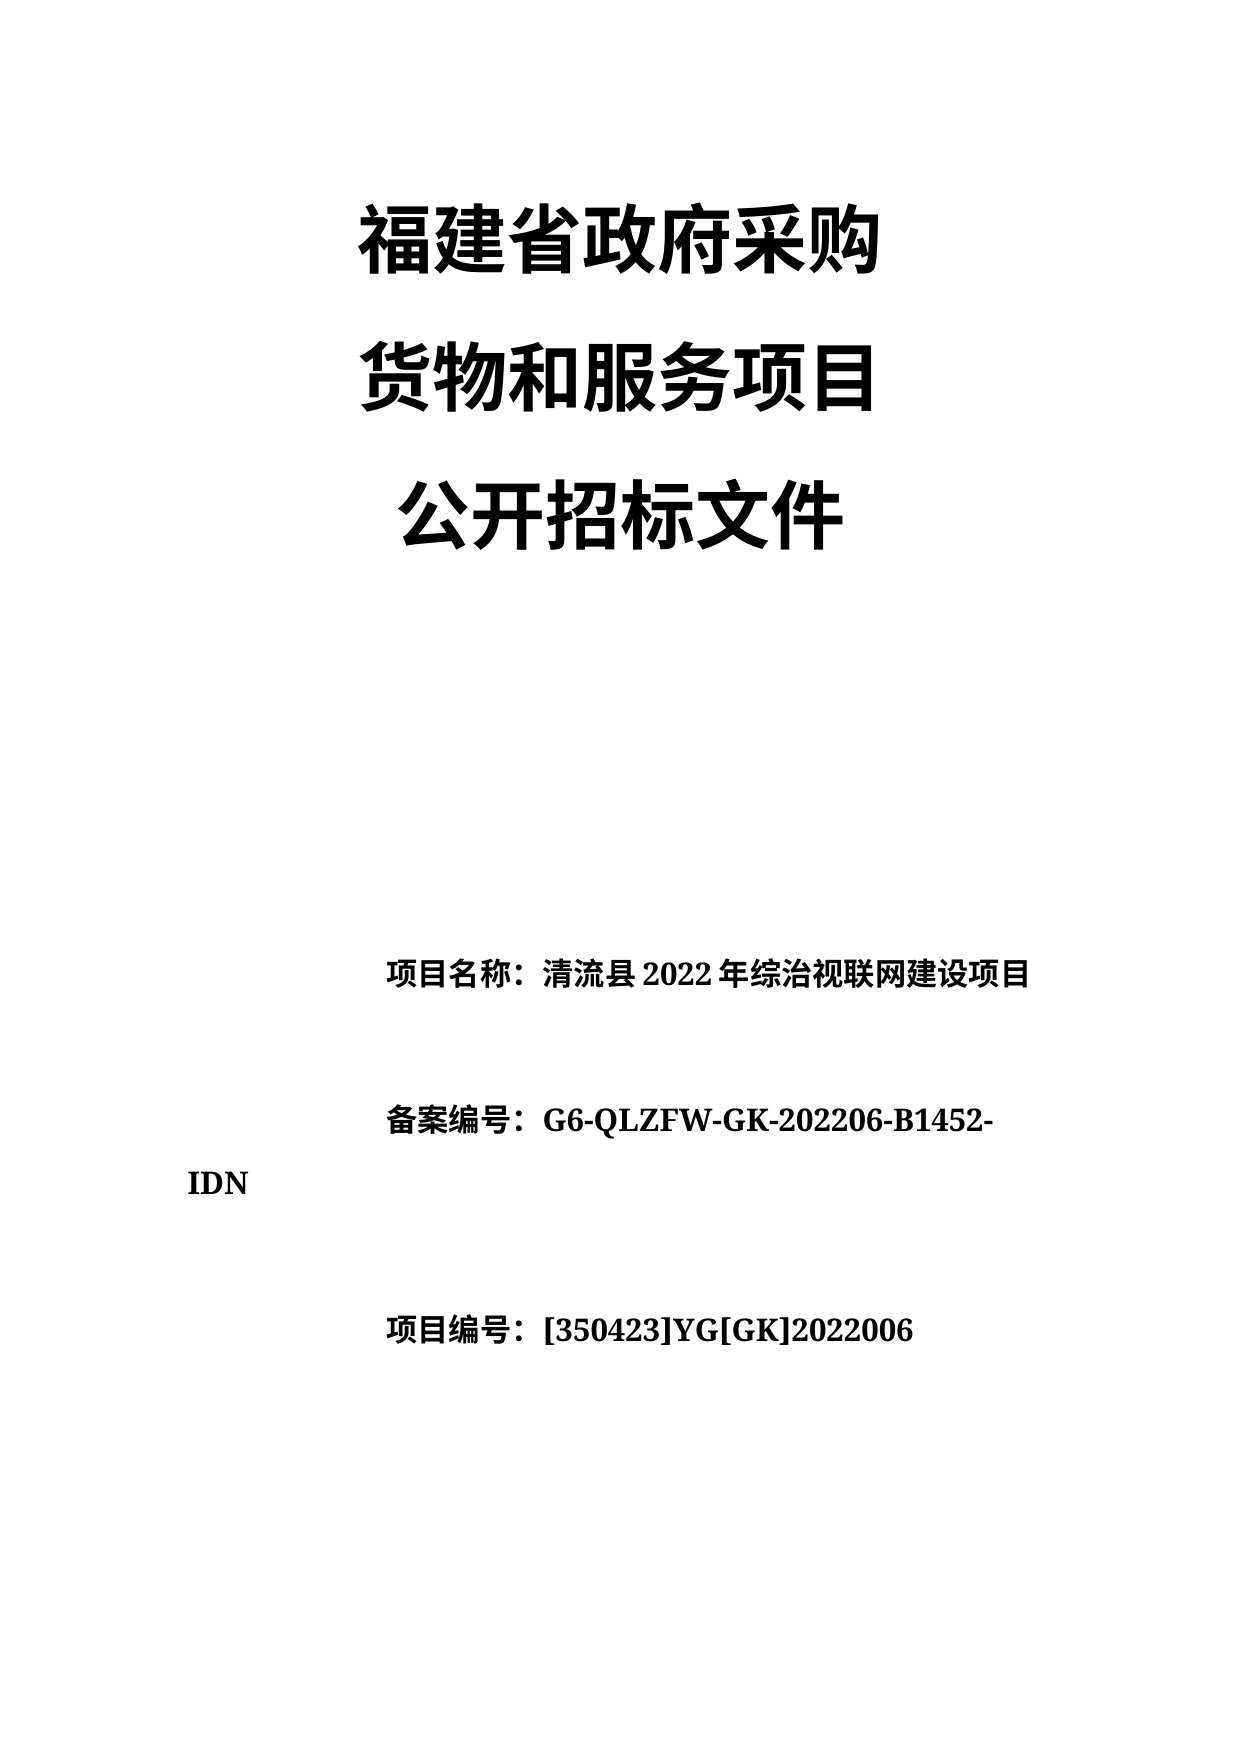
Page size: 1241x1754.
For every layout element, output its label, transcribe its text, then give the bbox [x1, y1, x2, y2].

text 公开招标文件 [187, 445, 1053, 575]
text 货物和服务项目 [187, 308, 1053, 438]
text 福建省政府采购 [187, 170, 1053, 300]
text 备案编号：G6-QLZFW-GK-202206-B1452-IDN [187, 1085, 1053, 1215]
text 项目名称：清流县2022年综治视联网建设项目 [187, 939, 1053, 1004]
text 项目编号：[350423]YG[GK]2022006 [187, 1296, 1053, 1426]
